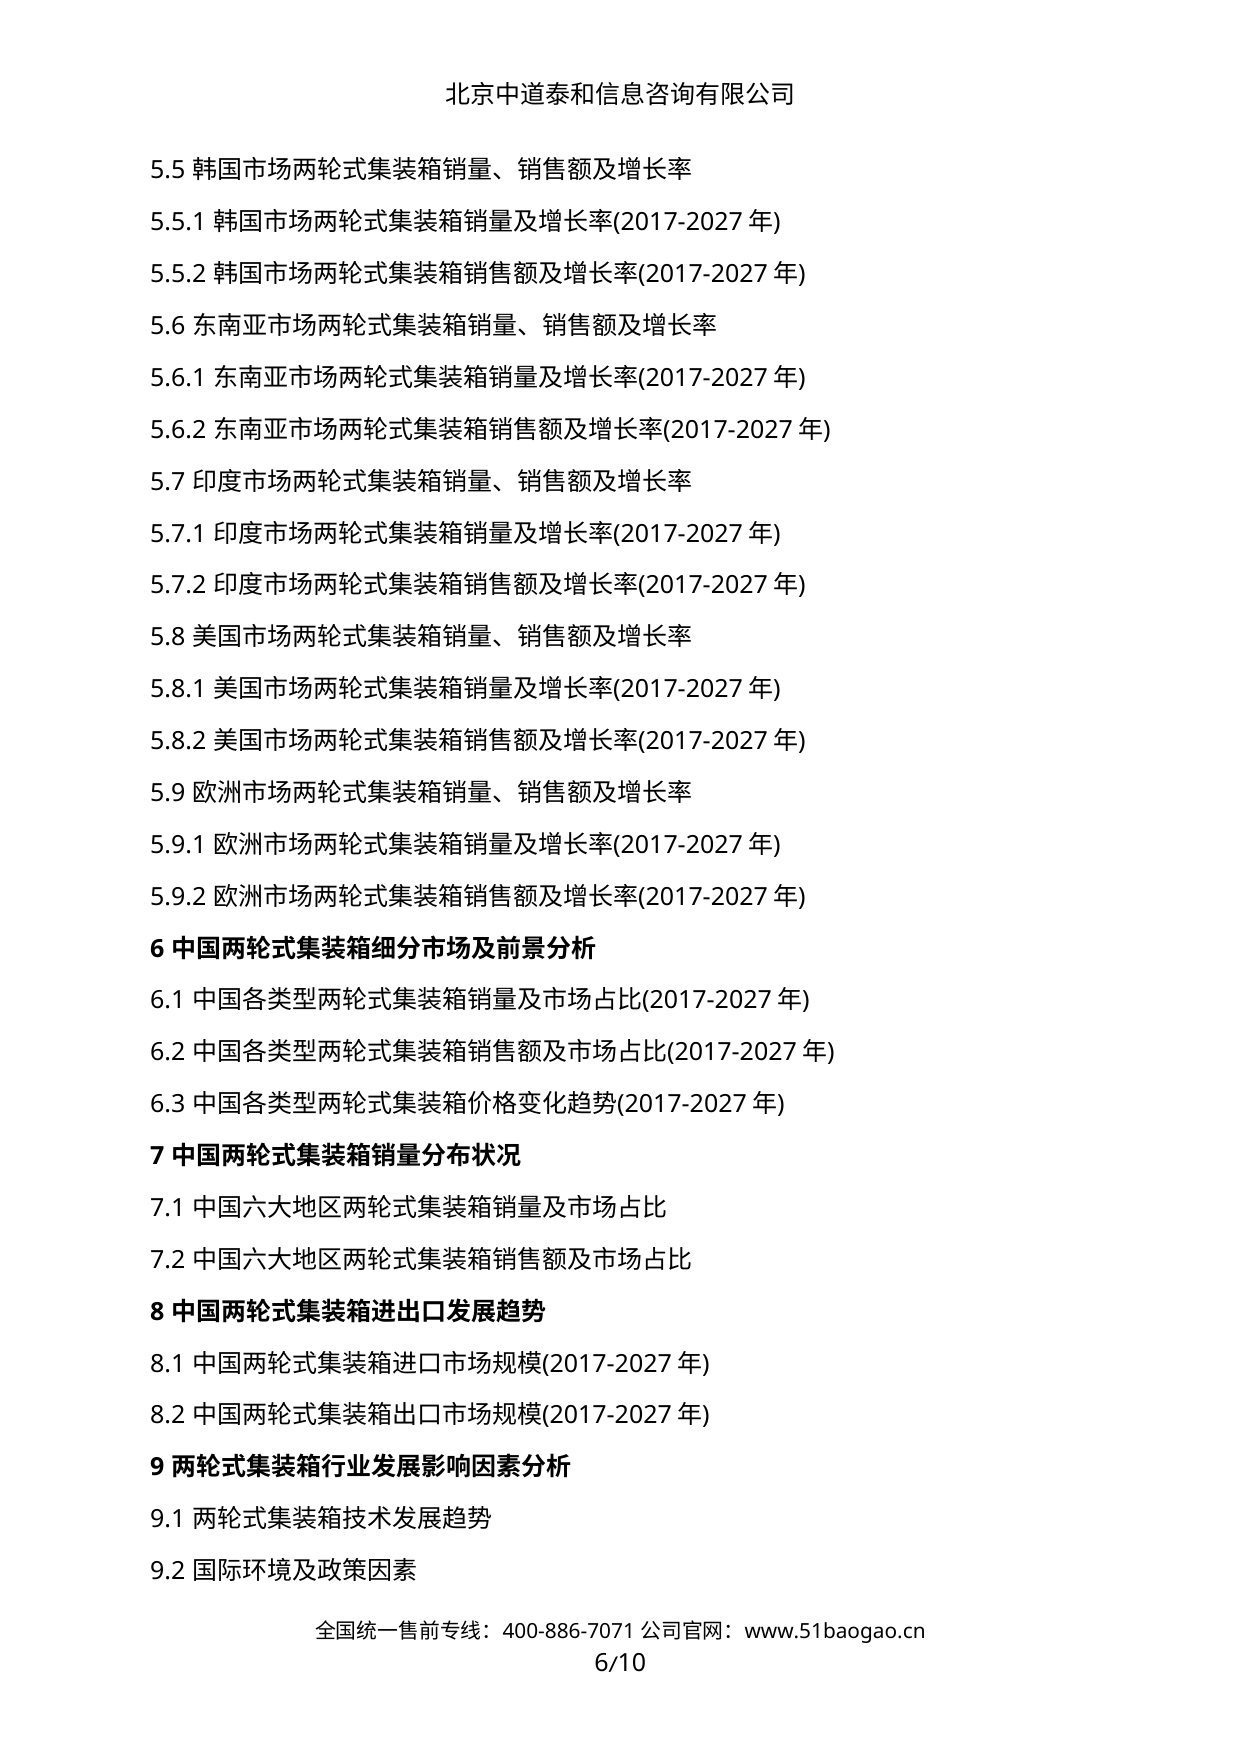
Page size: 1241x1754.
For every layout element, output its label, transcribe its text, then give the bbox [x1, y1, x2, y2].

text 7.2 中国六大地区两轮式集装箱销售额及市场占比 [150, 1239, 1090, 1276]
text 5.8 美国市场两轮式集装箱销量、销售额及增长率 [150, 617, 1090, 653]
text 5.7.2 印度市场两轮式集装箱销售额及增长率(2017-2027年) [150, 565, 1090, 601]
text 5.5.2 韩国市场两轮式集装箱销售额及增长率(2017-2027年) [150, 254, 1090, 290]
text 8.1 中国两轮式集装箱进口市场规模(2017-2027年) [150, 1343, 1090, 1379]
text 5.5 韩国市场两轮式集装箱销量、销售额及增长率 [150, 150, 1090, 186]
text 5.6 东南亚市场两轮式集装箱销量、销售额及增长率 [150, 306, 1090, 342]
text 5.9.1 欧洲市场两轮式集装箱销量及增长率(2017-2027年) [150, 824, 1090, 861]
text 5.6.2 东南亚市场两轮式集装箱销售额及增长率(2017-2027年) [150, 409, 1090, 446]
text 5.8.2 美国市场两轮式集装箱销售额及增长率(2017-2027年) [150, 721, 1090, 757]
text 5.5.1 韩国市场两轮式集装箱销量及增长率(2017-2027年) [150, 202, 1090, 238]
text 5.9 欧洲市场两轮式集装箱销量、销售额及增长率 [150, 772, 1090, 809]
text 8 中国两轮式集装箱进出口发展趋势 [150, 1291, 1090, 1327]
text 7.1 中国六大地区两轮式集装箱销量及市场占比 [150, 1187, 1090, 1224]
text 5.9.2 欧洲市场两轮式集装箱销售额及增长率(2017-2027年) [150, 876, 1090, 912]
text 6 中国两轮式集装箱细分市场及前景分析 [150, 928, 1090, 964]
text 9 两轮式集装箱行业发展影响因素分析 [150, 1447, 1090, 1483]
text 6.3 中国各类型两轮式集装箱价格变化趋势(2017-2027年) [150, 1084, 1090, 1120]
text 8.2 中国两轮式集装箱出口市场规模(2017-2027年) [150, 1395, 1090, 1431]
text 7 中国两轮式集装箱销量分布状况 [150, 1136, 1090, 1172]
text 5.6.1 东南亚市场两轮式集装箱销量及增长率(2017-2027年) [150, 357, 1090, 394]
text 9.1 两轮式集装箱技术发展趋势 [150, 1499, 1090, 1535]
text 5.7 印度市场两轮式集装箱销量、销售额及增长率 [150, 461, 1090, 497]
text 5.7.1 印度市场两轮式集装箱销量及增长率(2017-2027年) [150, 513, 1090, 549]
text 5.8.1 美国市场两轮式集装箱销量及增长率(2017-2027年) [150, 669, 1090, 705]
text 9.2 国际环境及政策因素 [150, 1551, 1090, 1587]
text 6.2 中国各类型两轮式集装箱销售额及市场占比(2017-2027年) [150, 1032, 1090, 1068]
text 6.1 中国各类型两轮式集装箱销量及市场占比(2017-2027年) [150, 980, 1090, 1016]
